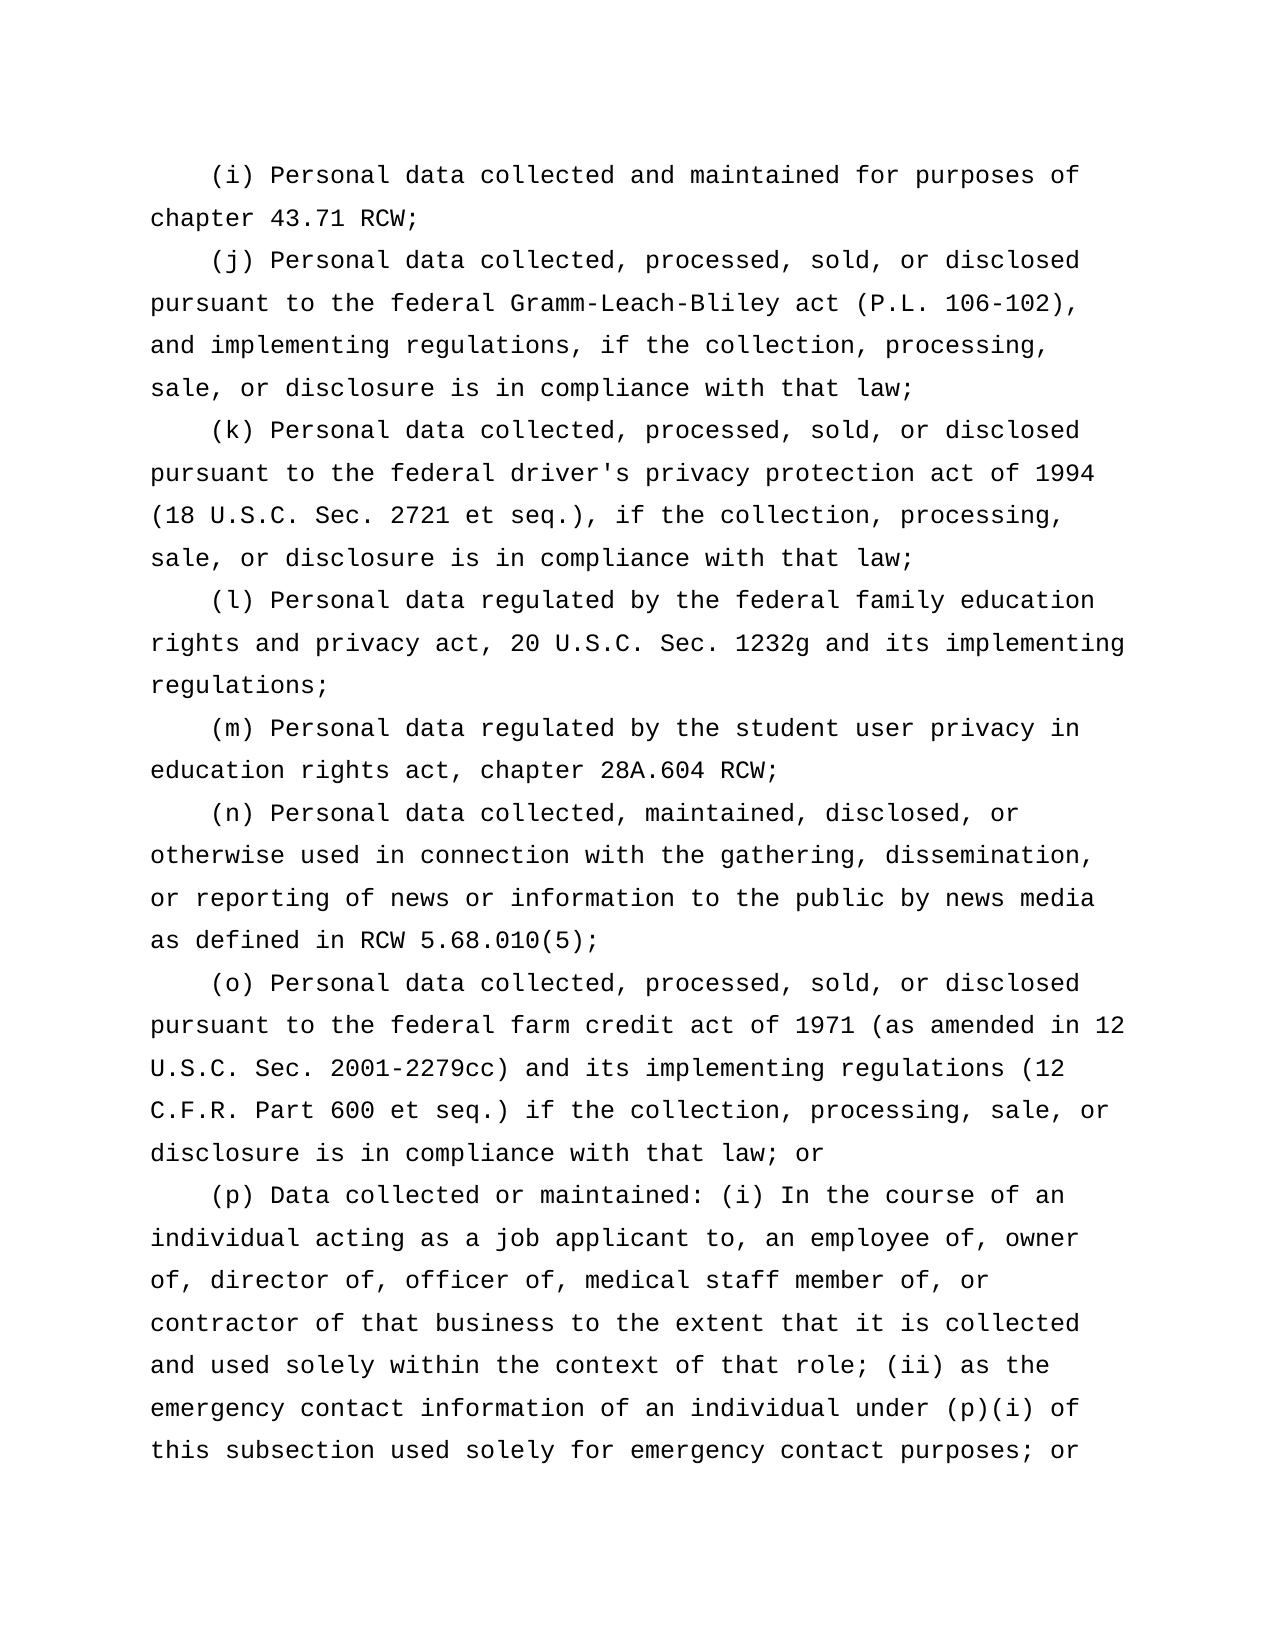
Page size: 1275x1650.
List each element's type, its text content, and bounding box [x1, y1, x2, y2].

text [150, 1170, 1125, 1467]
text (i) Personal data collected and maintained for purposes of chapter 43.71 RCW; [150, 150, 1125, 235]
text (n) Personal data collected, maintained, disclosed, or otherwise used in connection with the gathering, dissemination, or reporting of news or information to the public by news media as defined in RCW 5.68.010(5); [150, 787, 1125, 957]
text (m) Personal data regulated by the student user privacy in education rights act, chapter 28A.604 RCW; [150, 702, 1125, 787]
text (l) Personal data regulated by the federal family education rights and privacy act, 20 U.S.C. Sec. 1232g and its implementing regulations; [150, 575, 1125, 702]
text (o) Personal data collected, processed, sold, or disclosed pursuant to the federal farm credit act of 1971 (as amended in 12 U.S.C. Sec. 2001-2279cc) and its implementing regulations (12 C.F.R. Part 600 et seq.) if the collection, processing, sale, or disclosure is in compliance with that law; or [150, 957, 1125, 1170]
text (k) Personal data collected, processed, sold, or disclosed pursuant to the federal driver's privacy protection act of 1994 (18 U.S.C. Sec. 2721 et seq.), if the collection, processing, sale, or disclosure is in compliance with that law; [150, 405, 1125, 575]
text (j) Personal data collected, processed, sold, or disclosed pursuant to the federal Gramm-Leach-Bliley act (P.L. 106-102), and implementing regulations, if the collection, processing, sale, or disclosure is in compliance with that law; [150, 235, 1125, 405]
